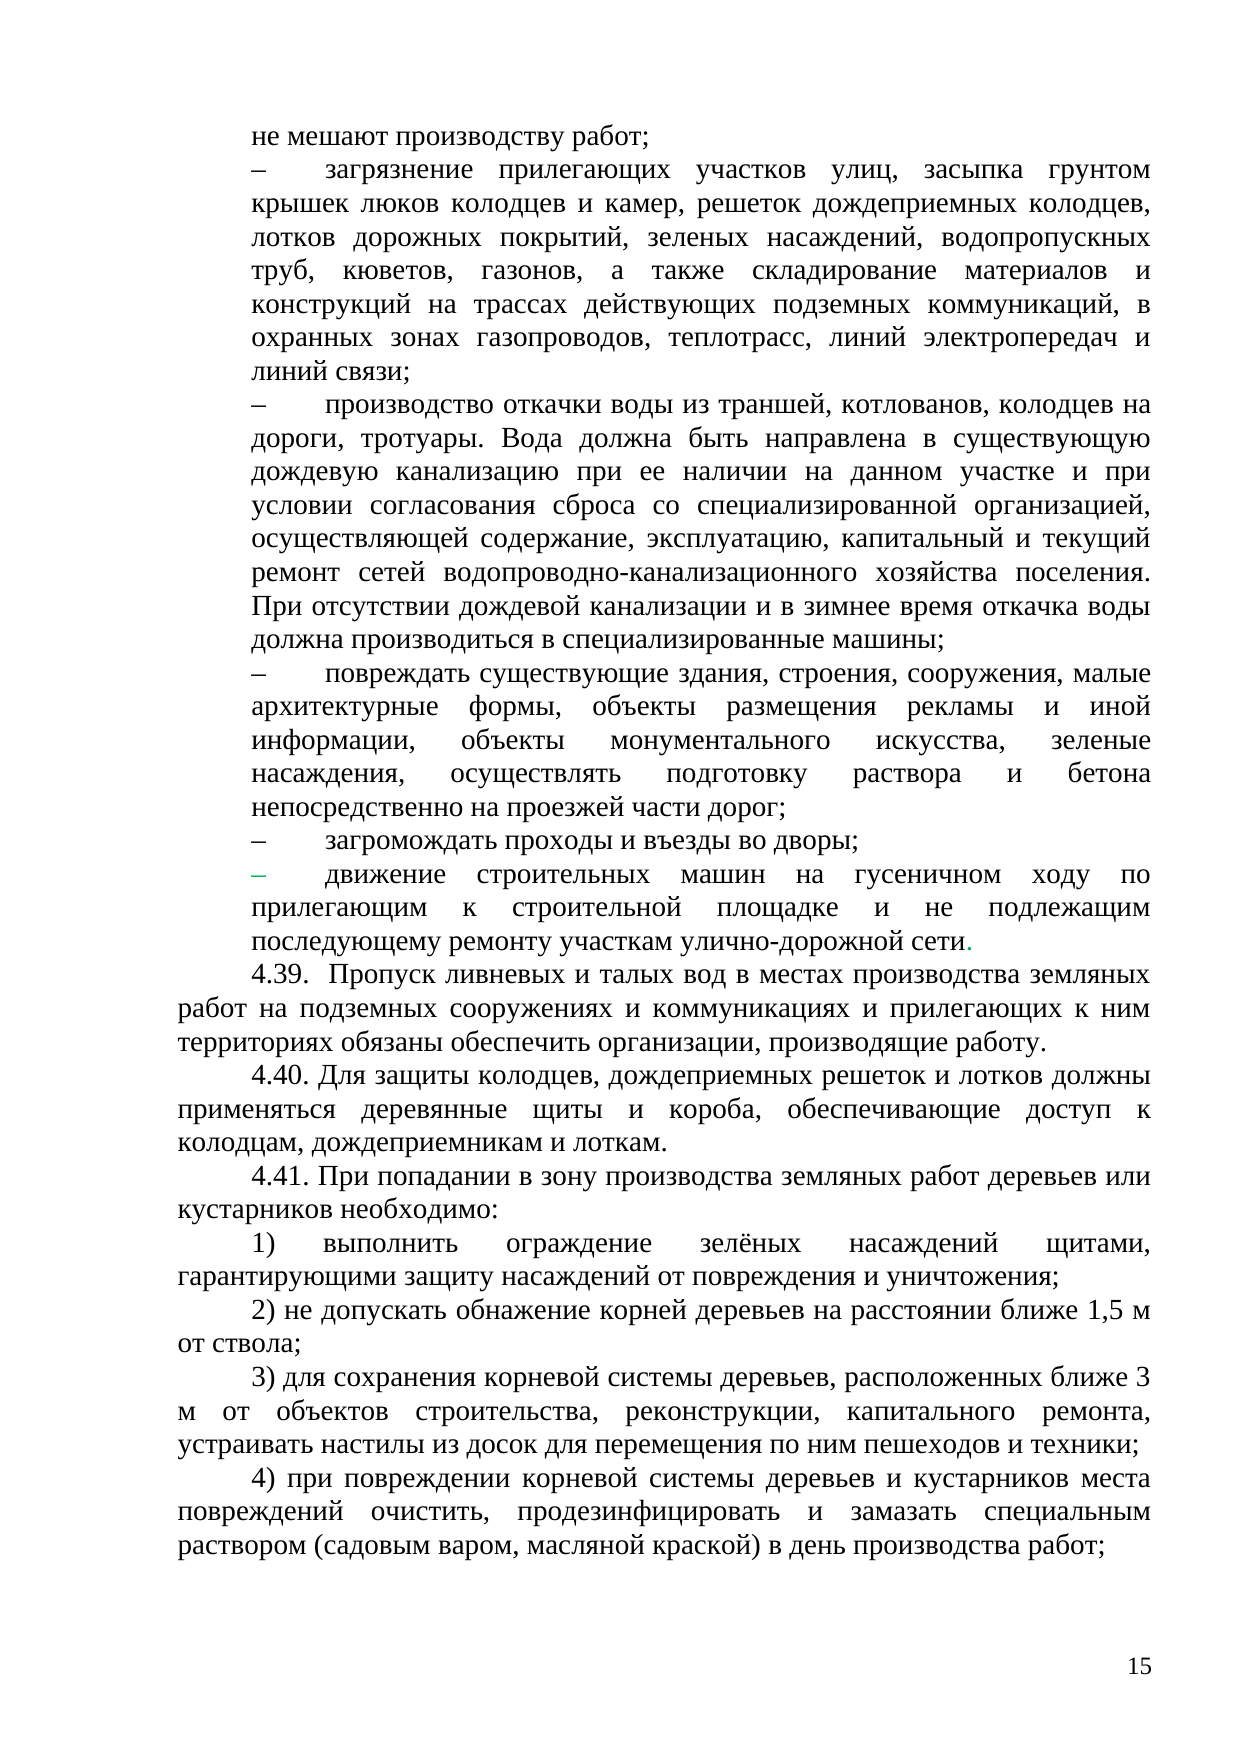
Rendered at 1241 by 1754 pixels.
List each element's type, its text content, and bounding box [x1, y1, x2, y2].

list загрязнение прилегающих участков улиц, засыпка грунтом крышек люков колодцев и камер, решеток дождеприемных колодцев, лотков дорожных покрытий, зеленых насаждений, водопропускных труб, кюветов, газонов, а также складирование материалов и конструкций на трассах действующих подземных коммуникаций, в охранных зонах газопроводов, теплотрасс, линий электропередач и линий связи; [251, 152, 1152, 386]
text 4.40. Для защиты колодцев, дождеприемных решеток и лотков должны применяться деревянные щиты и короба, обеспечивающие доступ к колодцам, дождеприемникам и лоткам. [177, 1057, 1152, 1158]
text 4.39. Пропуск ливневых и талых вод в местах производства земляных работ на подземных сооружениях и коммуникациях и прилегающих к ним территориях обязаны обеспечить организации, производящие работу. [177, 957, 1152, 1057]
text 4.41. При попадании в зону производства земляных работ деревьев или кустарников необходимо: [177, 1158, 1152, 1225]
list производство откачки воды из траншей, котлованов, колодцев на дороги, тротуары. Вода должна быть направлена в существующую дождевую канализацию при ее наличии на данном участке и при условии согласования сброса со специализированной организацией, осуществляющей содержание, эксплуатацию, капитальный и текущий ремонт сетей водопроводно-канализационного хозяйства поселения. При отсутствии дождевой канализации и в зимнее время откачка воды должна производиться в специализированные машины; [251, 386, 1152, 655]
list движение строительных машин на гусеничном ходу по прилегающим к строительной площадке и не подлежащим последующему ремонту участкам улично-дорожной сети. [251, 856, 1152, 957]
text 2) не допускать обнажение корней деревьев на расстоянии ближе 1,5 м от ствола; [177, 1292, 1152, 1359]
text 1) выполнить ограждение зелёных насаждений щитами, гарантирующими защиту насаждений от повреждения и уничтожения; [177, 1225, 1152, 1292]
text 4) при повреждении корневой системы деревьев и кустарников места повреждений очистить, продезинфицировать и замазать специальным раствором (садовым варом, масляной краской) в день производства работ; [177, 1460, 1152, 1560]
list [251, 118, 1152, 152]
list загромождать проходы и въезды во дворы; [251, 822, 1152, 856]
list повреждать существующие здания, строения, сооружения, малые архитектурные формы, объекты размещения рекламы и иной информации, объекты монументального искусства, зеленые насаждения, осуществлять подготовку раствора и бетона непосредственно на проезжей части дорог; [251, 655, 1152, 822]
text 3) для сохранения корневой системы деревьев, расположенных ближе 3 м от объектов строительства, реконструкции, капитального ремонта, устраивать настилы из досок для перемещения по ним пешеходов и техники; [177, 1359, 1152, 1460]
